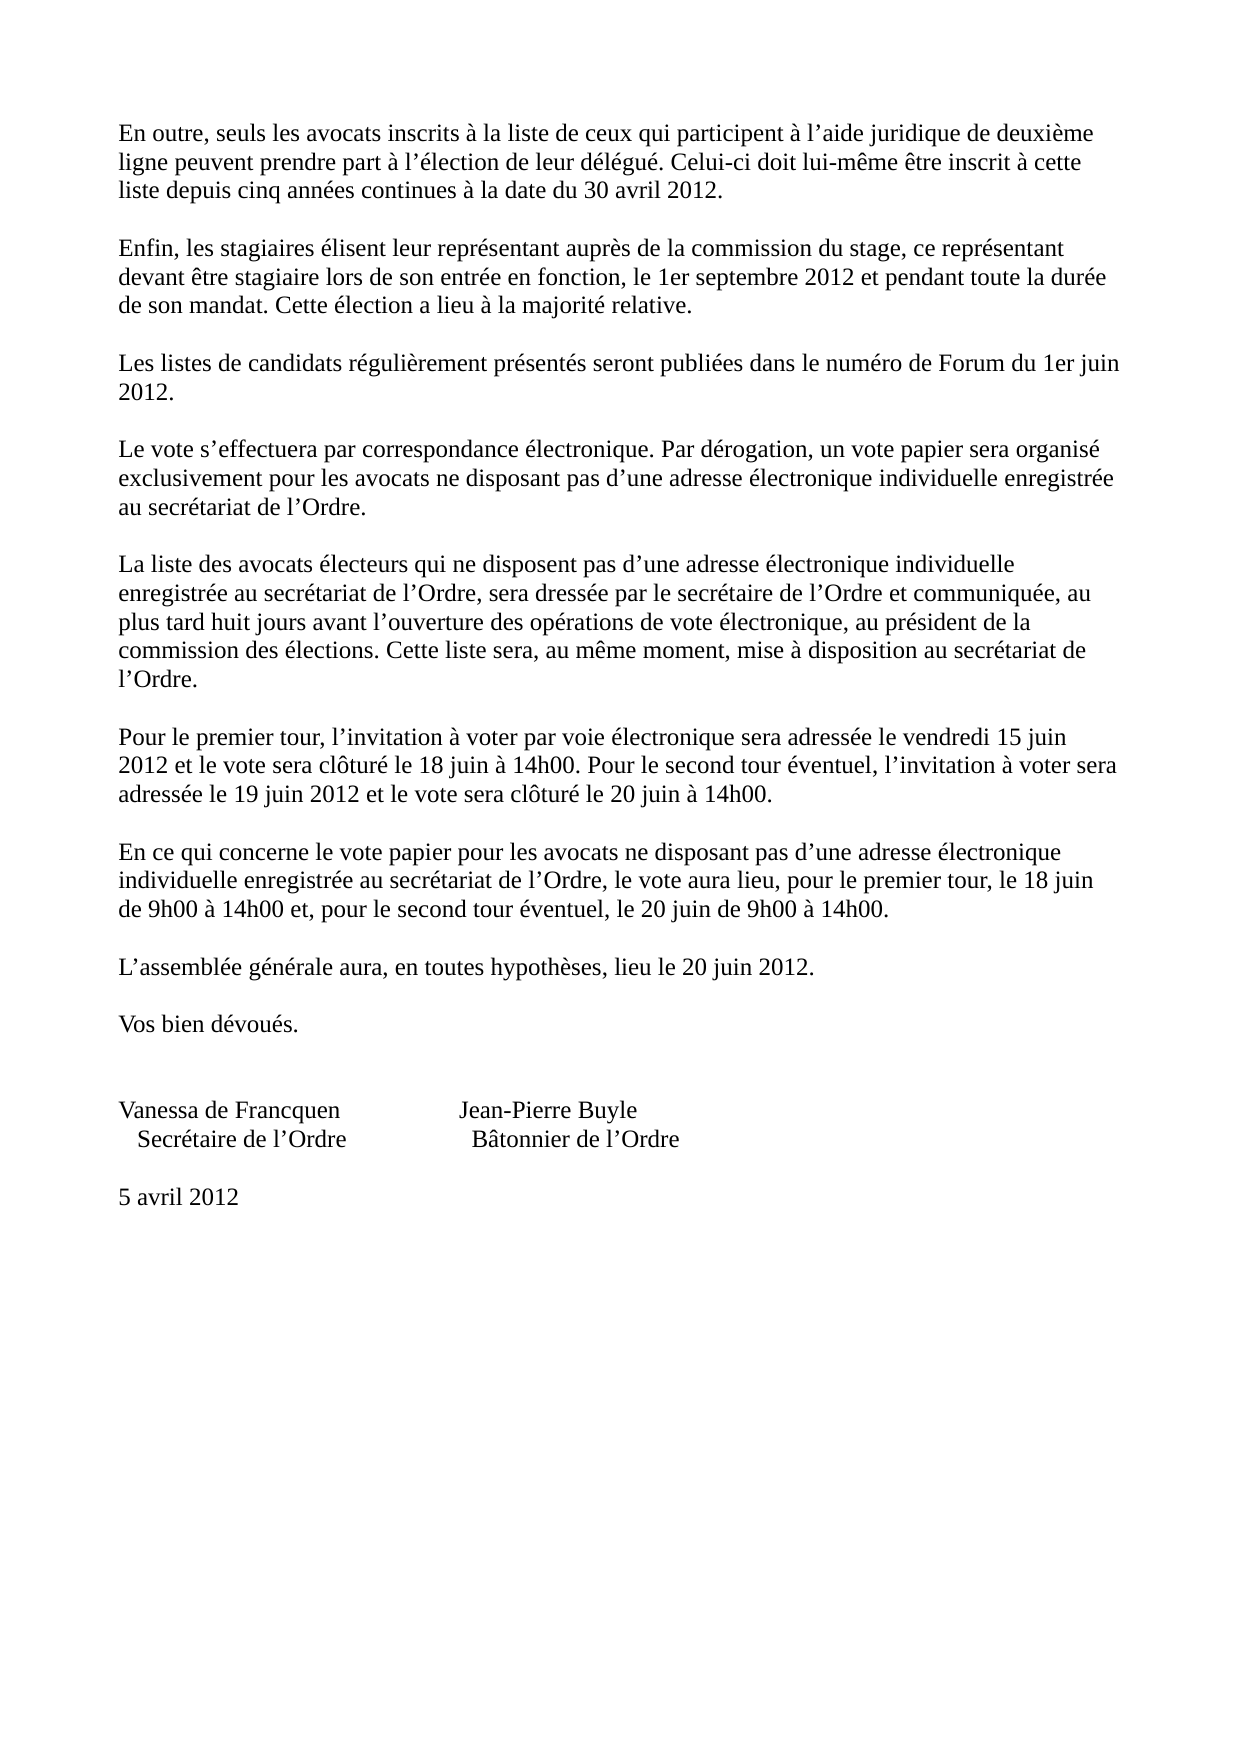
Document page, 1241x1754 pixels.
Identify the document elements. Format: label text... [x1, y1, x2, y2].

text Les listes de candidats régulièrement présentés seront publiées dans le numéro de Forum du 1er juin 2012. [118, 348, 1122, 406]
text En ce qui concerne le vote papier pour les avocats ne disposant pas d’une adresse électronique individuelle enregistrée au secrétariat de l’Ordre, le vote aura lieu, pour le premier tour, le 18 juin de 9h00 à 14h00 et, pour le second tour éventuel, le 20 juin de 9h00 à 14h00. [118, 837, 1122, 923]
text Enfin, les stagiaires élisent leur représentant auprès de la commission du stage, ce représentant devant être stagiaire lors de son entrée en fonction, le 1er septembre 2012 et pendant toute la durée de son mandat. Cette élection a lieu à la majorité relative. [118, 233, 1122, 319]
text L’assemblée générale aura, en toutes hypothèses, lieu le 20 juin 2012. [118, 952, 1122, 981]
text Vanessa de Francquen Jean-Pierre Buyle [118, 1096, 1122, 1124]
text Vos bien dévoués. [118, 1009, 1122, 1038]
text 5 avril 2012 [118, 1182, 1122, 1211]
text Secrétaire de l’Ordre Bâtonnier de l’Ordre [118, 1124, 1122, 1153]
text Le vote s’effectuera par correspondance électronique. Par dérogation, un vote papier sera organisé exclusivement pour les avocats ne disposant pas d’une adresse électronique individuelle enregistrée au secrétariat de l’Ordre. [118, 434, 1122, 521]
text Pour le premier tour, l’invitation à voter par voie électronique sera adressée le vendredi 15 juin 2012 et le vote sera clôturé le 18 juin à 14h00. Pour le second tour éventuel, l’invitation à voter sera adressée le 19 juin 2012 et le vote sera clôturé le 20 juin à 14h00. [118, 722, 1122, 808]
text En outre, seuls les avocats inscrits à la liste de ceux qui participent à l’aide juridique de deuxième ligne peuvent prendre part à l’élection de leur délégué. Celui-ci doit lui-même être inscrit à cette liste depuis cinq années continues à la date du 30 avril 2012. [118, 118, 1122, 204]
text La liste des avocats électeurs qui ne disposent pas d’une adresse électronique individuelle enregistrée au secrétariat de l’Ordre, sera dressée par le secrétaire de l’Ordre et communiquée, au plus tard huit jours avant l’ouverture des opérations de vote électronique, au président de la commission des élections. Cette liste sera, au même moment, mise à disposition au secrétariat de l’Ordre. [118, 549, 1122, 693]
